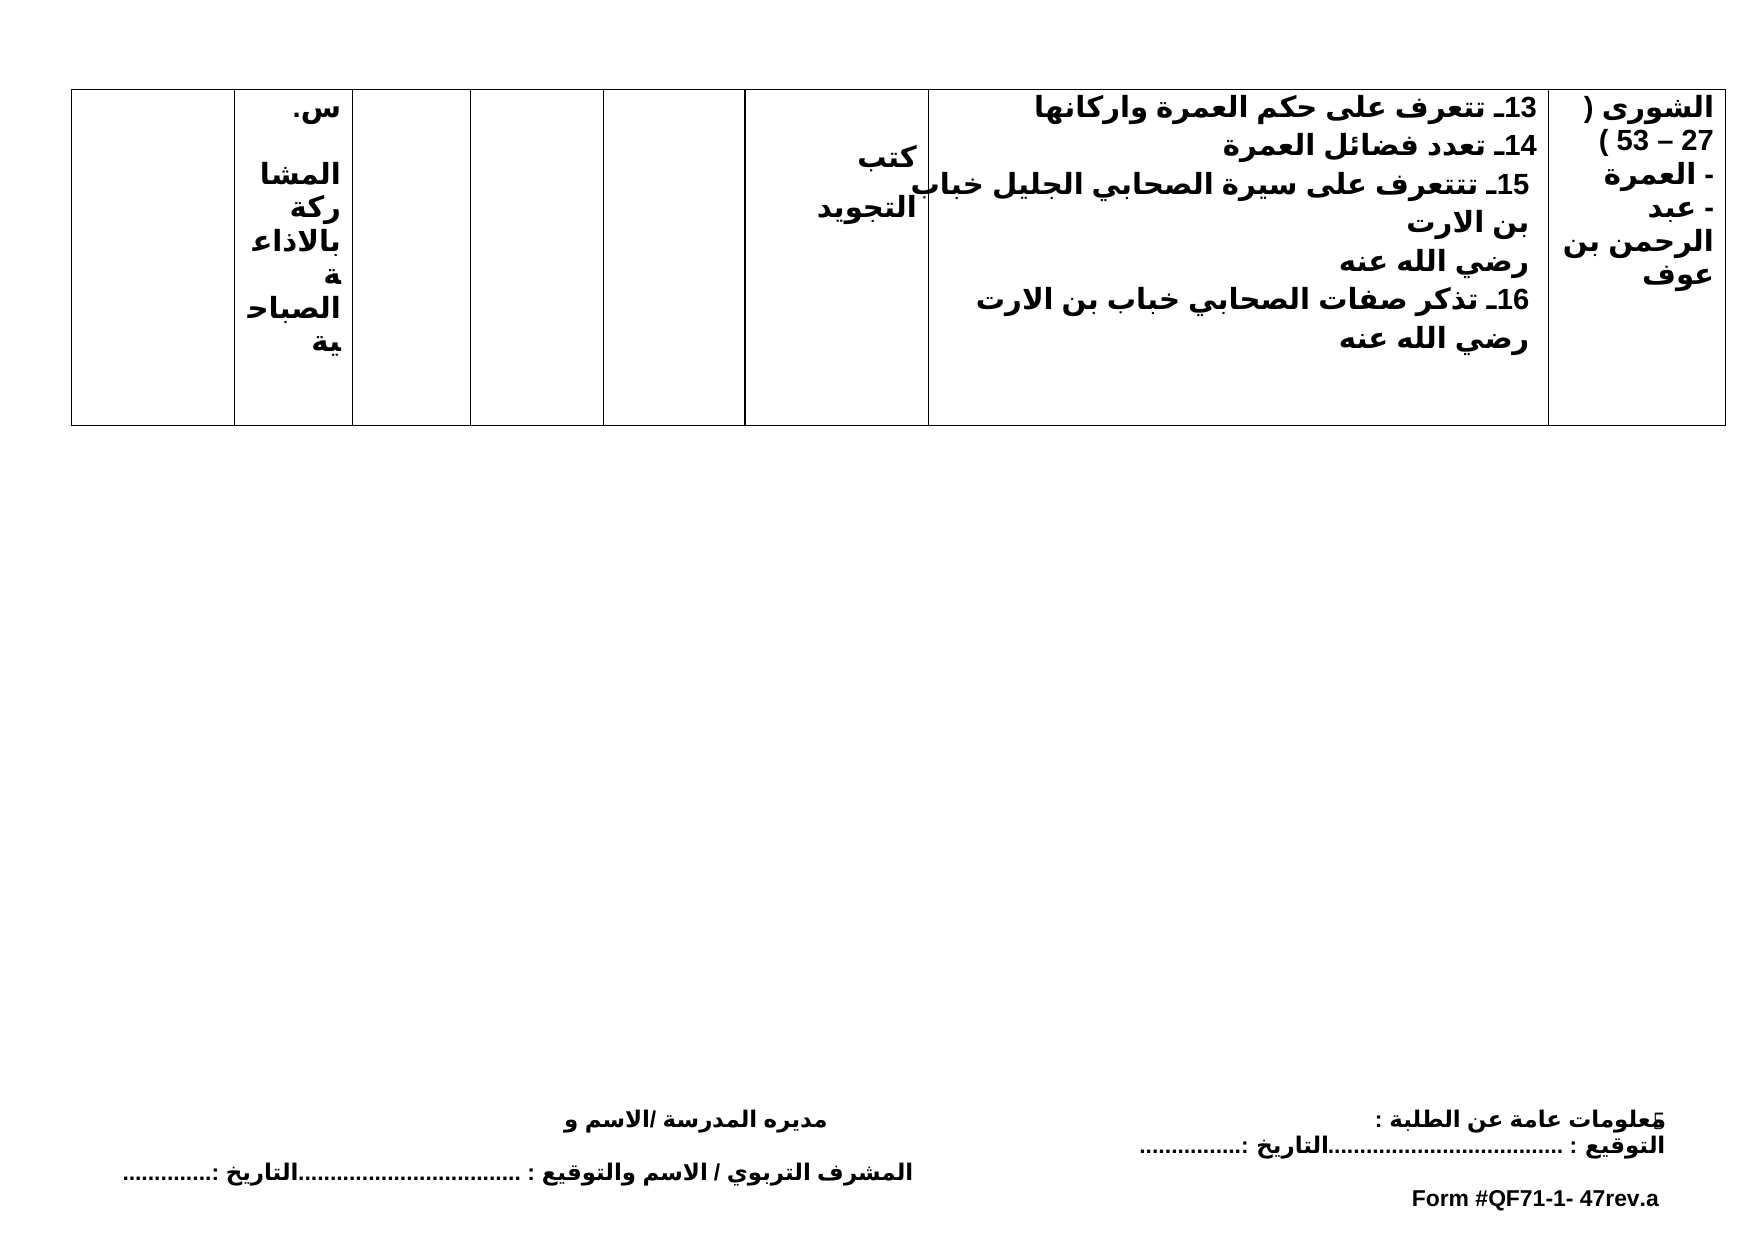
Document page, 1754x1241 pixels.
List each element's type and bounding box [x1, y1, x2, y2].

table_cell [746, 90, 928, 425]
table_cell [72, 90, 234, 425]
table_cell [235, 90, 352, 425]
table_cell [1549, 90, 1725, 425]
table_cell [353, 90, 470, 425]
table_cell [929, 90, 1548, 425]
table_cell [604, 90, 744, 425]
table_cell [471, 90, 603, 425]
